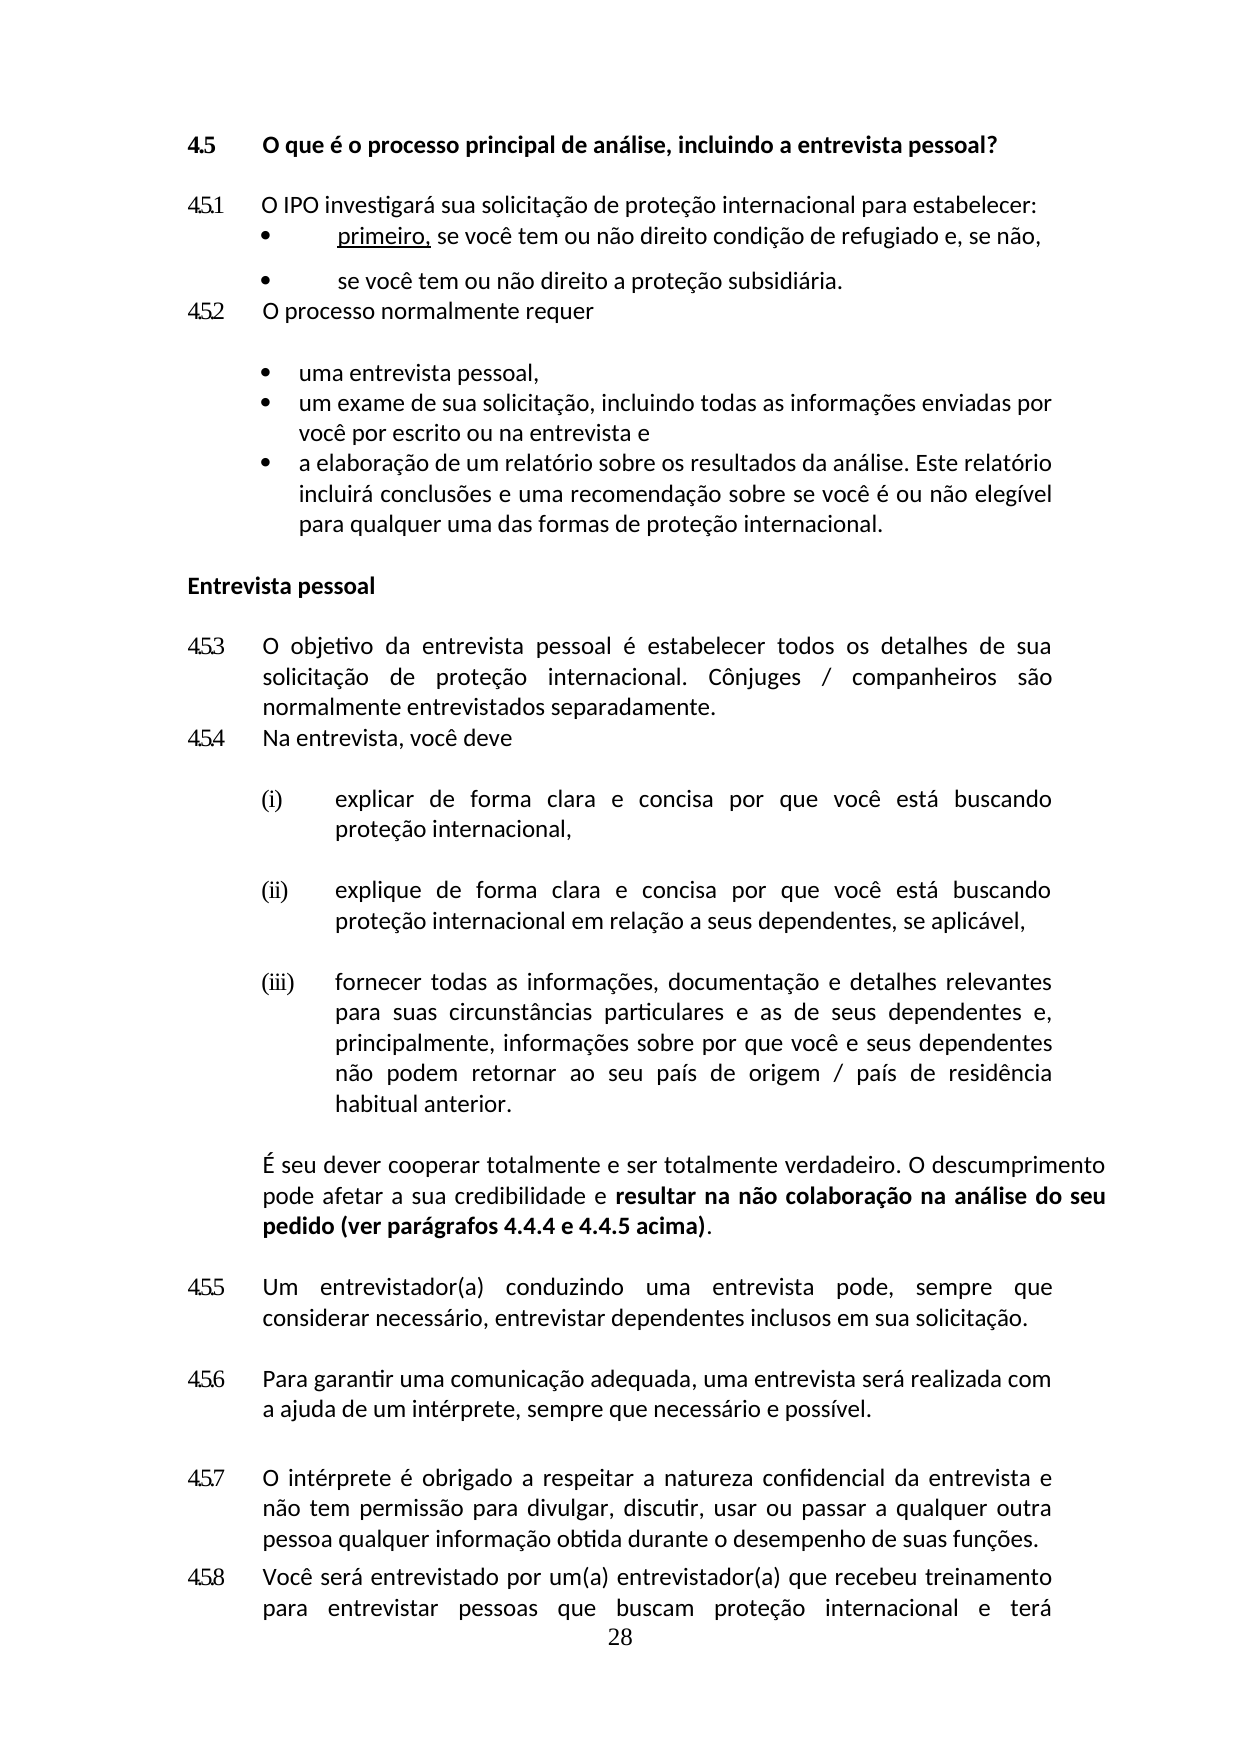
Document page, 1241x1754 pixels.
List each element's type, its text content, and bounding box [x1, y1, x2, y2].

list uma entrevista pessoal, [261, 357, 1107, 387]
list O intérprete é obrigado a respeitar a natureza confidencial da entrevista e não tem permissão para divulgar, discutir, usar ou passar a qualquer outra pessoa qualquer informação obtida durante o desempenho de suas funções. [187, 1462, 1053, 1554]
list se você tem ou não direito a proteção subsidiária. [261, 265, 1107, 295]
list um exame de sua solicitação, incluindo todas as informações enviadas por você por escrito ou na entrevista e [261, 387, 1054, 447]
list explique de forma clara e concisa por que você está buscando proteção internacional em relação a seus dependentes, se aplicável, [261, 874, 1053, 936]
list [187, 1561, 1053, 1622]
list O processo normalmente requer [187, 295, 1107, 326]
list fornecer todas as informações, documentação e detalhes relevantes para suas circunstâncias particulares e as de seus dependentes e, principalmente, informações sobre por que você e seus dependentes não podem retornar ao seu país de origem / país de residência habitual anterior. [261, 966, 1053, 1119]
list O objetivo da entrevista pessoal é estabelecer todos os detalhes de sua solicitação de proteção internacional. Cônjuges / companheiros são normalmente entrevistados separadamente. [187, 630, 1053, 722]
list explicar de forma clara e concisa por que você está buscando proteção internacional, [261, 783, 1053, 844]
list Na entrevista, você deve [187, 722, 1107, 752]
list Para garantir uma comunicação adequada, uma entrevista será realizada com a ajuda de um intérprete, sempre que necessário e possível. [187, 1363, 1053, 1424]
subtitle O que é o processo principal de análise, incluindo a entrevista pessoal? [187, 129, 1107, 159]
list O IPO investigará sua solicitação de proteção internacional para estabelecer: [187, 189, 1053, 220]
list primeiro, se você tem ou não direito condição de refugiado e, se não, [261, 220, 1107, 251]
list Um entrevistador(a) conduzindo uma entrevista pode, sempre que considerar necessário, entrevistar dependentes inclusos em sua solicitação. [187, 1271, 1053, 1332]
list a elaboração de um relatório sobre os resultados da análise. Este relatório incluirá conclusões e uma recomendação sobre se você é ou não elegível para qualquer uma das formas de proteção internacional. [261, 447, 1053, 539]
text É seu dever cooperar totalmente e ser totalmente verdadeiro. O descumprimento pode afetar a sua credibilidade e resultar na não colaboração na análise do seu pedido (ver parágrafos 4.4.4 e 4.4.5 acima). [262, 1149, 1107, 1241]
subtitle Entrevista pessoal [187, 570, 1107, 600]
